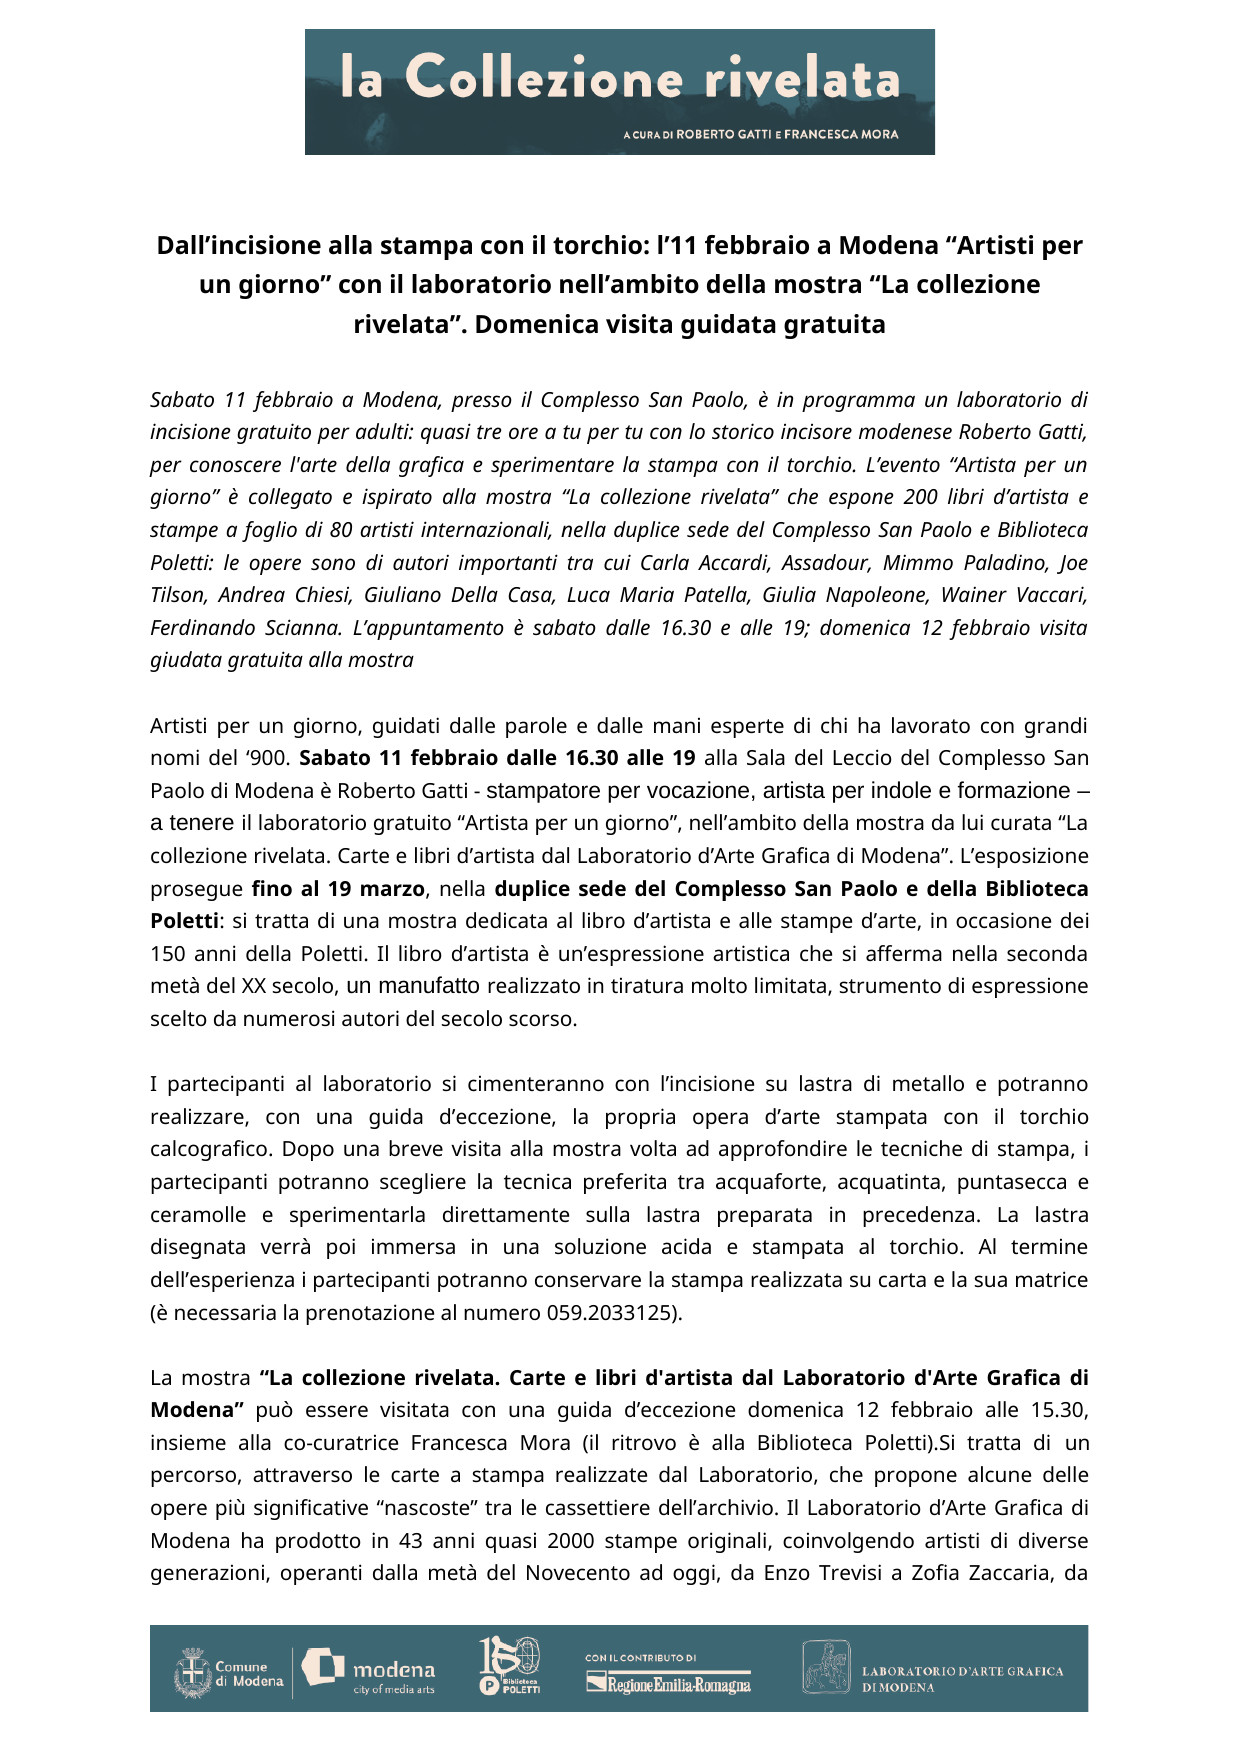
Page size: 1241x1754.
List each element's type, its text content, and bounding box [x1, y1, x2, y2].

text Artisti per un giorno, guidati dalle parole e dalle mani esperte di chi ha lavorato con grandi nomi del ‘900. Sabato 11 febbraio dalle 16.30 alle 19 alla Sala del Leccio del Complesso San Paolo di Modena è Roberto Gatti - stampatore per vocazione, artista per indole e formazione – a tenere il laboratorio gratuito “Artista per un giorno”, nell’ambito della mostra da lui curata “La collezione rivelata. Carte e libri d’artista dal Laboratorio d’Arte Grafica di Modena”. L’esposizione prosegue fino al 19 marzo, nella duplice sede del Complesso San Paolo e della Biblioteca Poletti: si tratta di una mostra dedicata al libro d’artista e alle stampe d’arte, in occasione dei 150 anni della Poletti. Il libro d’artista è un’espressione artistica che si afferma nella seconda metà del XX secolo, un manufatto realizzato in tiratura molto limitata, strumento di espressione scelto da numerosi autori del secolo scorso. [150, 711, 1090, 1033]
picture [150, 1625, 1089, 1712]
text I partecipanti al laboratorio si cimenteranno con l’incisione su lastra di metallo e potranno realizzare, con una guida d’eccezione, la propria opera d’arte stampata con il torchio calcografico. Dopo una breve visita alla mostra volta ad approfondire le tecniche di stampa, i partecipanti potranno scegliere la tecnica preferita tra acquaforte, acquatinta, puntasecca e ceramolle e sperimentarla direttamente sulla lastra preparata in precedenza. La lastra disegnata verrà poi immersa in una soluzione acida e stampata al torchio. Al termine dell’esperienza i partecipanti potranno conservare la stampa realizzata su carta e la sua matrice (è necessaria la prenotazione al numero 059.2033125). [150, 1069, 1090, 1326]
text Dall’incisione alla stampa con il torchio: l’11 febbraio a Modena “Artisti per un giorno” con il laboratorio nell’ambito della mostra “La collezione rivelata”. Domenica visita guidata gratuita [150, 228, 1090, 340]
text Sabato 11 febbraio a Modena, presso il Complesso San Paolo, è in programma un laboratorio di incisione gratuito per adulti: quasi tre ore a tu per tu con lo storico incisore modenese Roberto Gatti, per conoscere l'arte della grafica e sperimentare la stampa con il torchio. L’evento “Artista per un giorno” è collegato e ispirato alla mostra “La collezione rivelata” che espone 200 libri d’artista e stampe a foglio di 80 artisti internazionali, nella duplice sede del Complesso San Paolo e Biblioteca Poletti: le opere sono di autori importanti tra cui Carla Accardi, Assadour, Mimmo Paladino, Joe Tilson, Andrea Chiesi, Giuliano Della Casa, Luca Maria Patella, Giulia Napoleone, Wainer Vaccari, Ferdinando Scianna. L’appuntamento è sabato dalle 16.30 e alle 19; domenica 12 febbraio visita giudata gratuita alla mostra [150, 385, 1090, 674]
picture [305, 29, 936, 155]
